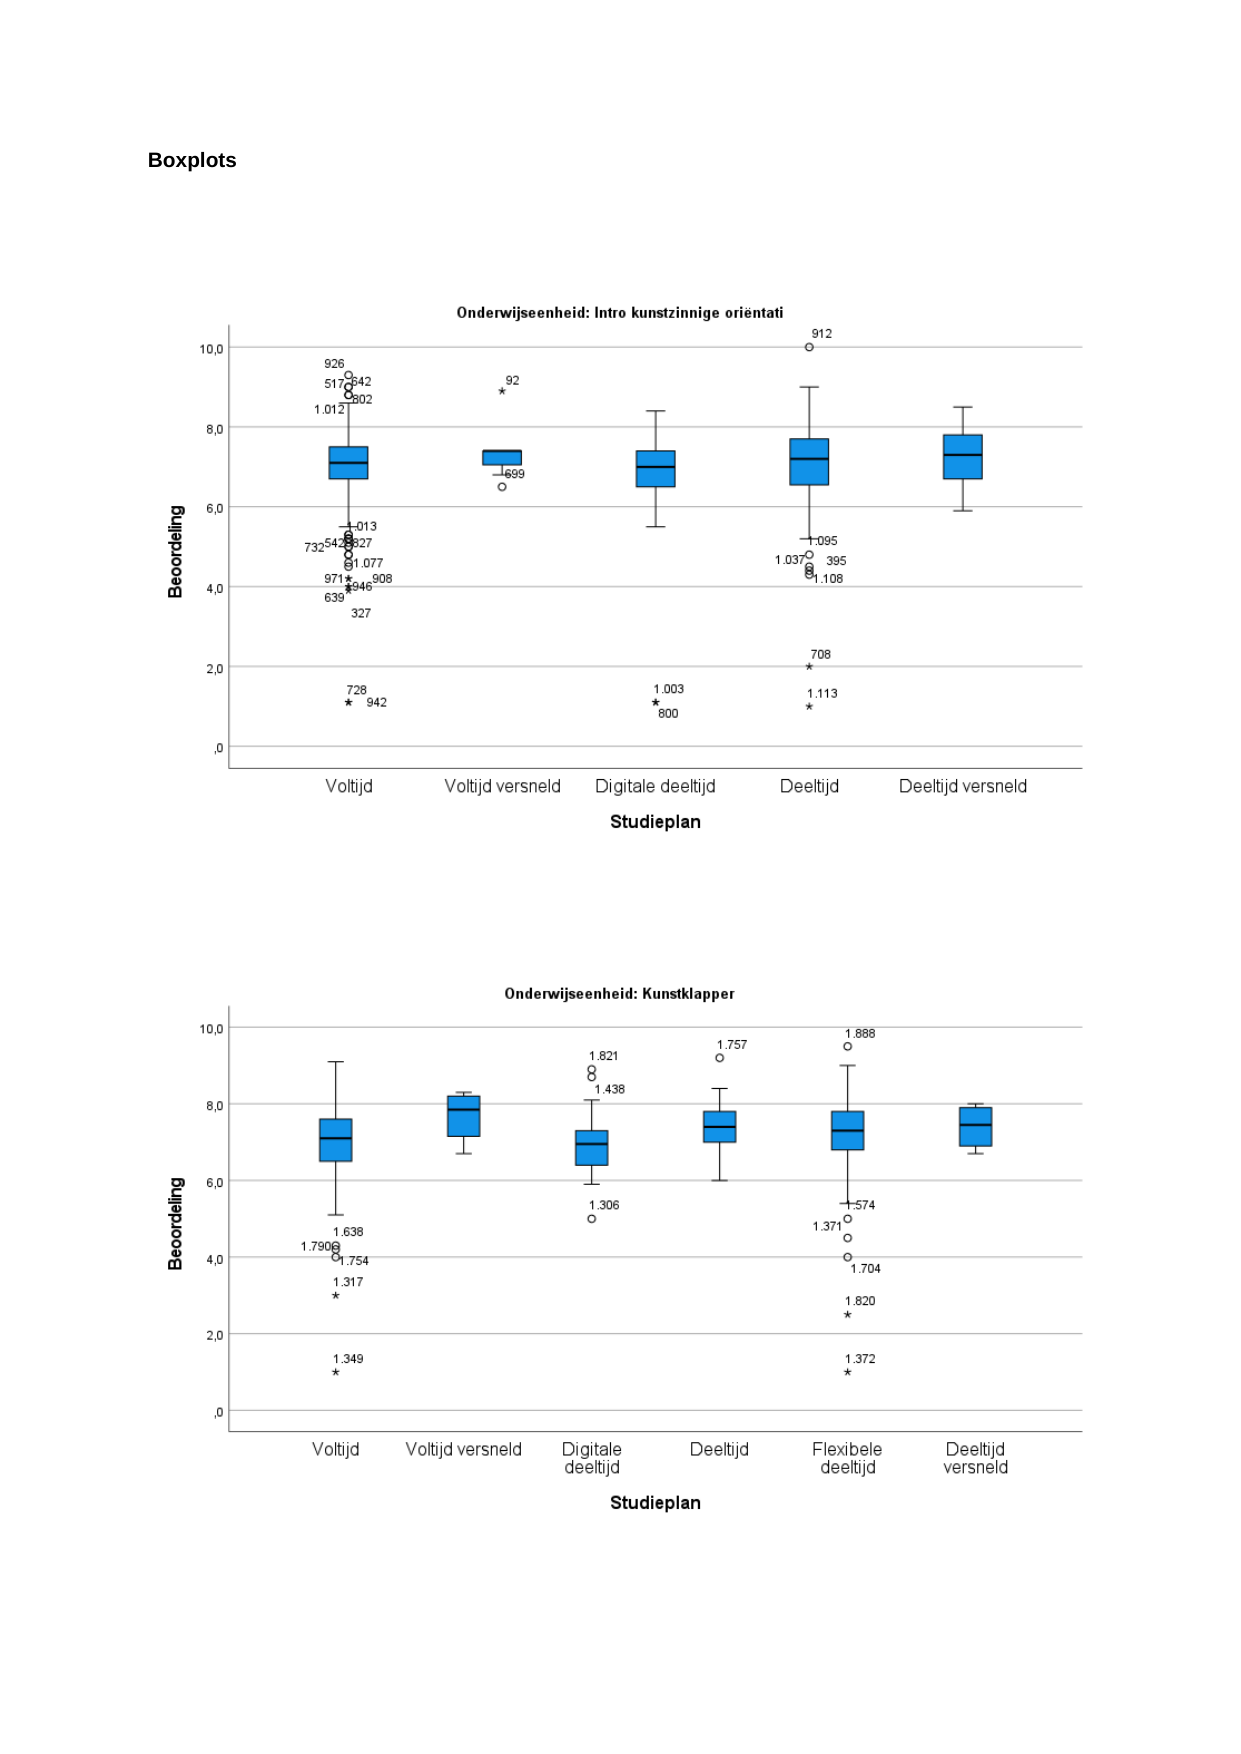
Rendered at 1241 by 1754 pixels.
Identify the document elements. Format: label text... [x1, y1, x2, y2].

picture [147, 971, 1093, 1528]
text Boxplots [148, 148, 1093, 172]
picture [147, 291, 1093, 847]
